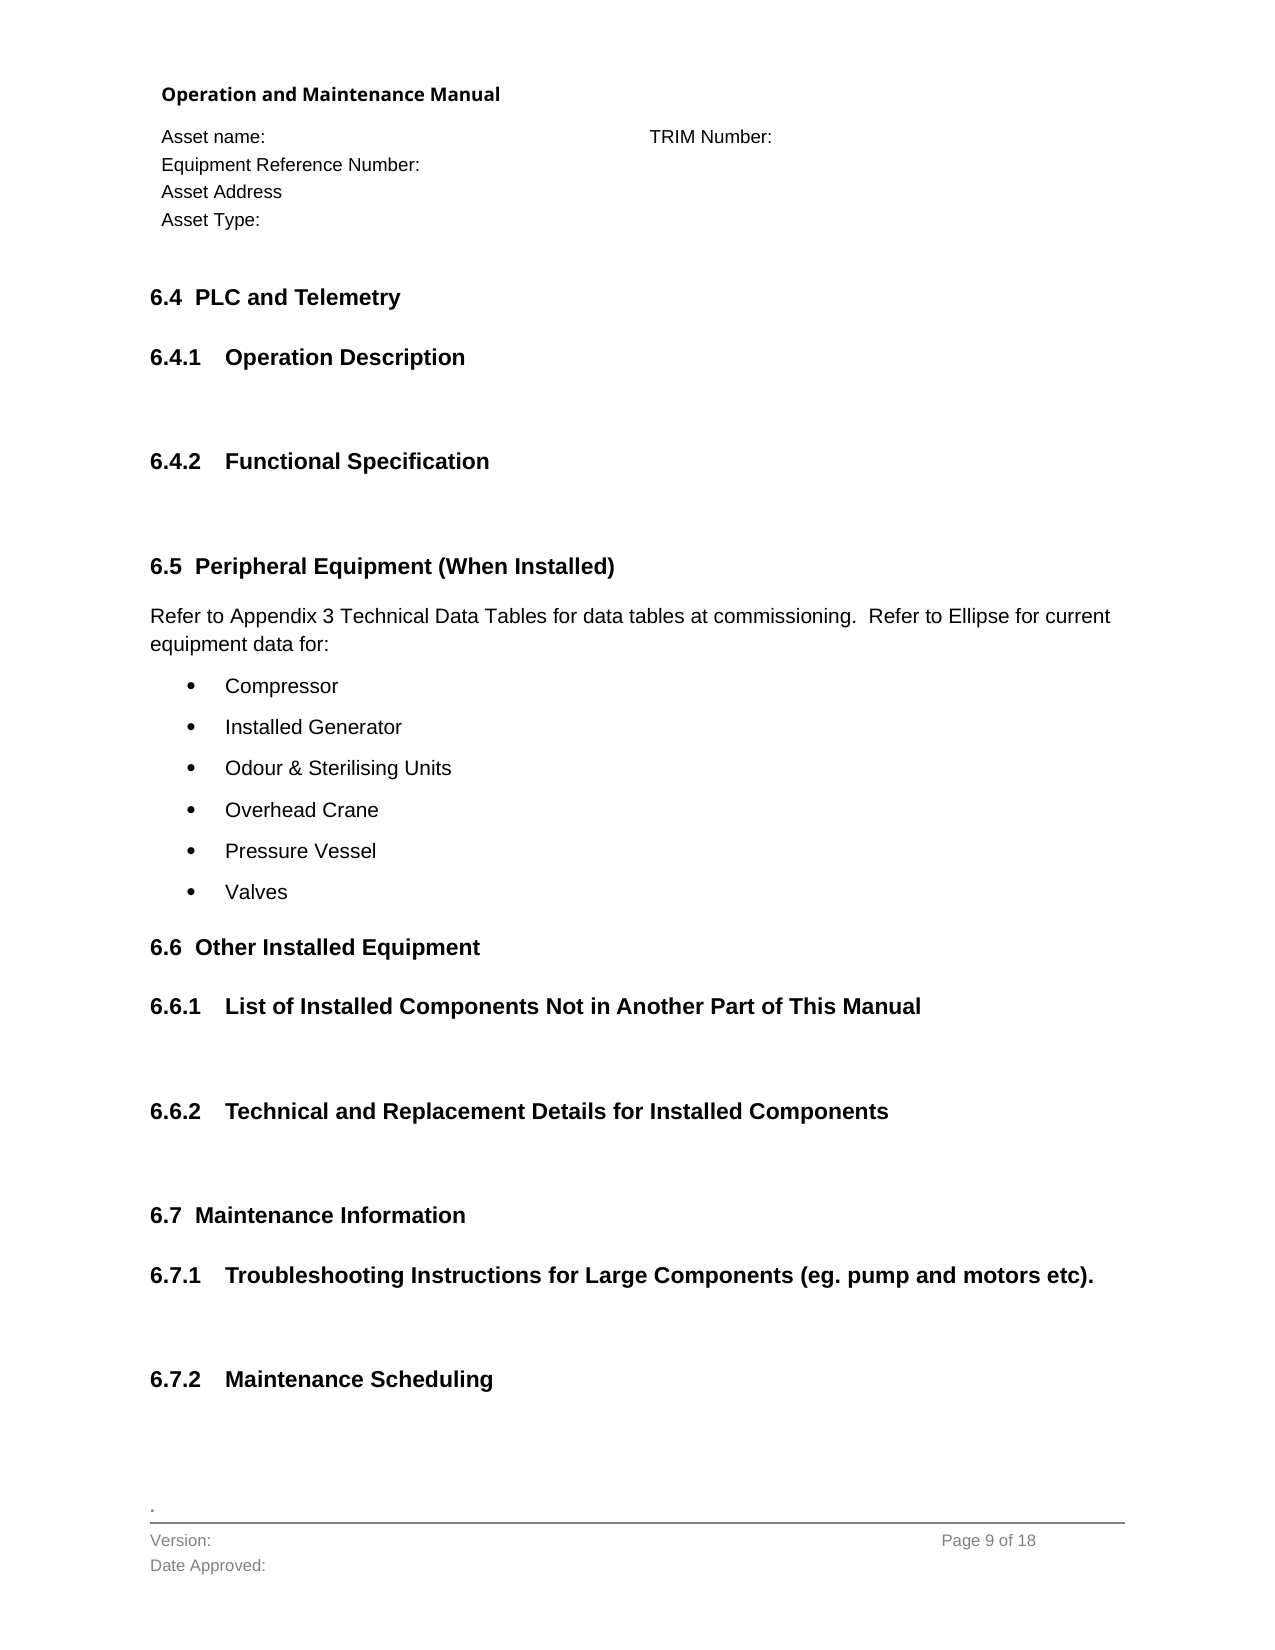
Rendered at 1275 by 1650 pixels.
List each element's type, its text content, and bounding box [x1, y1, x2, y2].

text Refer to Appendix 3 Technical Data Tables for data tables at commissioning. Refer to Ellipse for current equipment data for: [150, 603, 1125, 656]
subtitle Troubleshooting Instructions for Large Components (eg. pump and motors etc). [150, 1262, 1125, 1288]
subtitle Maintenance Scheduling [150, 1366, 1125, 1392]
subtitle PLC and Telemetry [150, 284, 1125, 311]
subtitle List of Installed Components Not in Another Part of This Manual [150, 993, 1125, 1019]
text Overhead Crane [187, 797, 1125, 822]
subtitle Functional Specification [150, 448, 1125, 474]
subtitle Technical and Replacement Details for Installed Components [150, 1098, 1125, 1124]
text Installed Generator [187, 715, 1125, 739]
subtitle Operation Description [150, 343, 1125, 370]
subtitle Peripheral Equipment (When Installed) [150, 553, 1125, 579]
text Odour & Sterilising Units [187, 756, 1125, 780]
subtitle Other Installed Equipment [150, 934, 1125, 960]
text Valves [187, 880, 1125, 904]
subtitle Maintenance Information [150, 1202, 1125, 1229]
text Pressure Vessel [187, 839, 1125, 863]
text Compressor [187, 673, 1125, 697]
